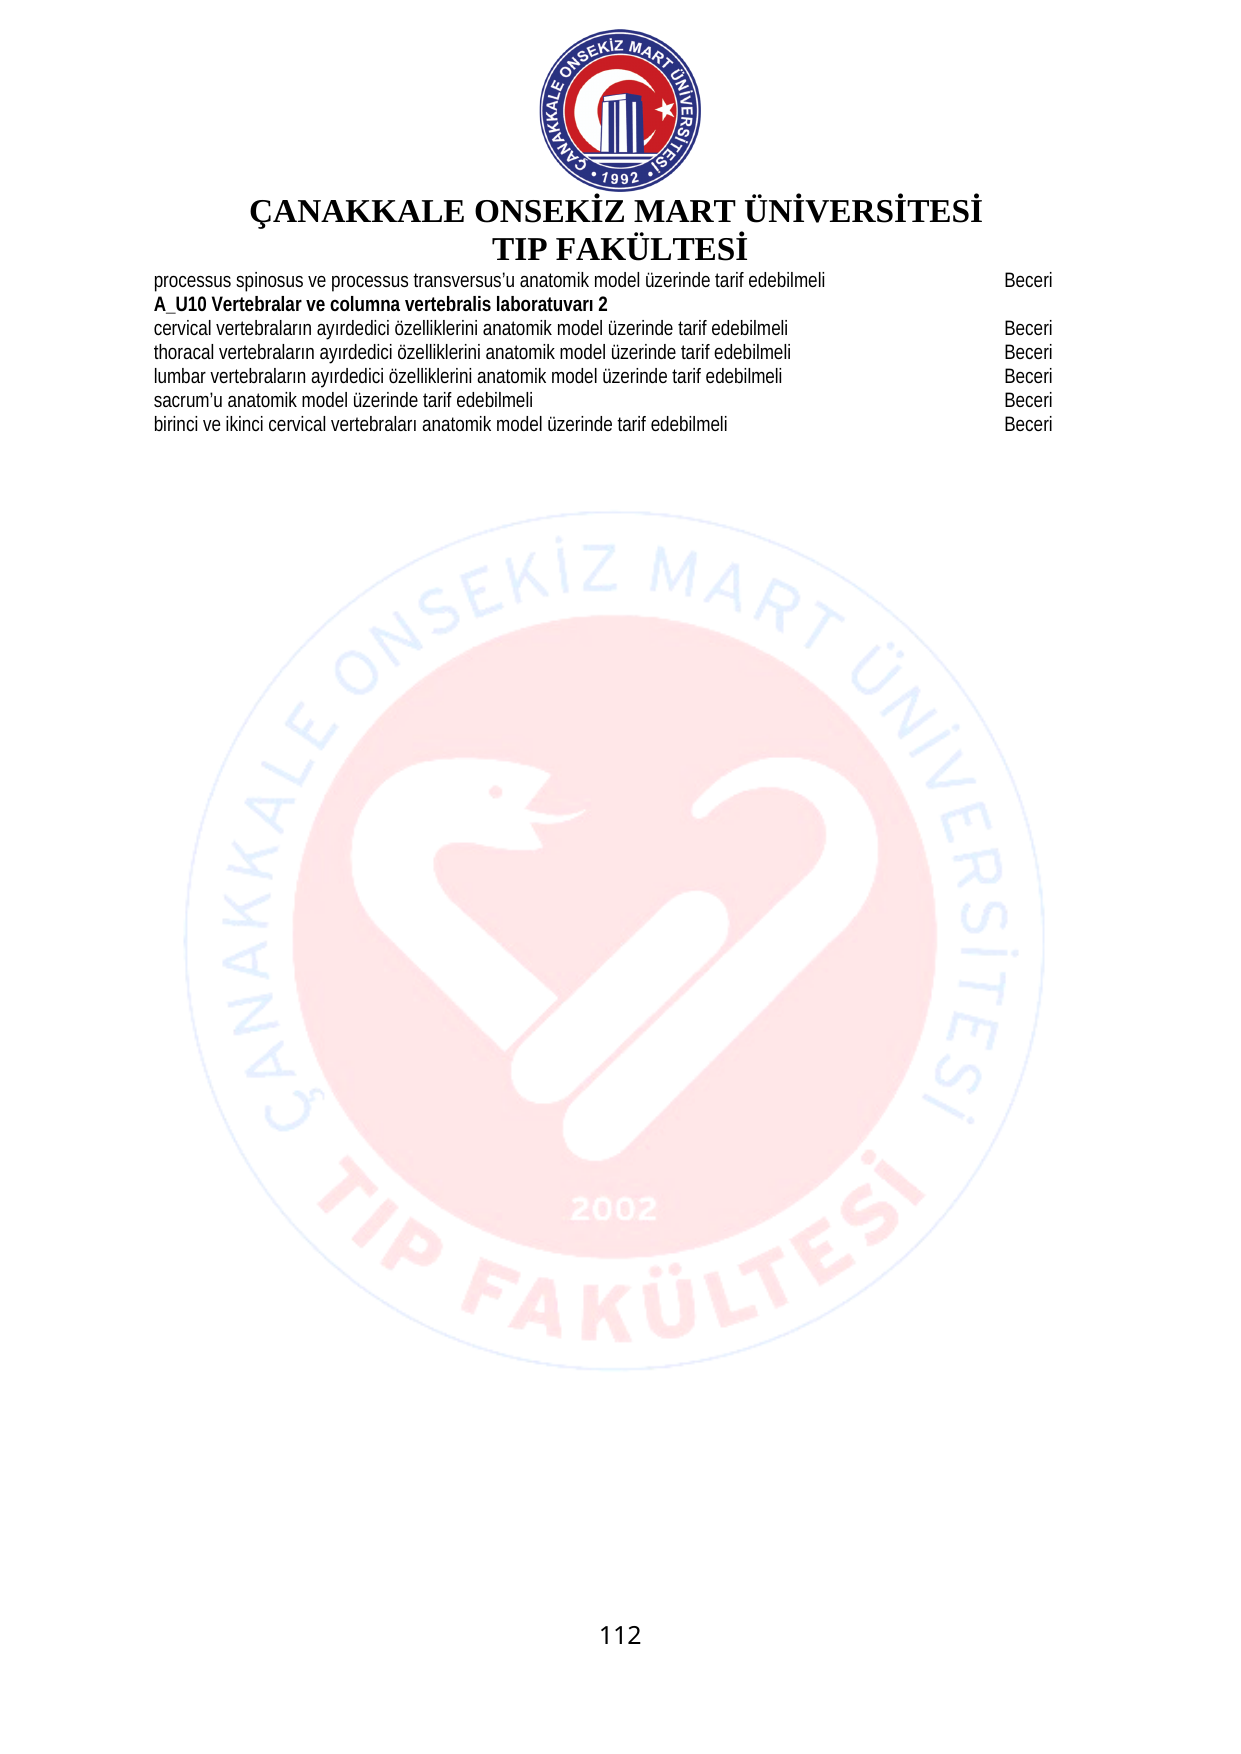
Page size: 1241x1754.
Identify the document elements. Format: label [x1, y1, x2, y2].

picture [539, 29, 701, 192]
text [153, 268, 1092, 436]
